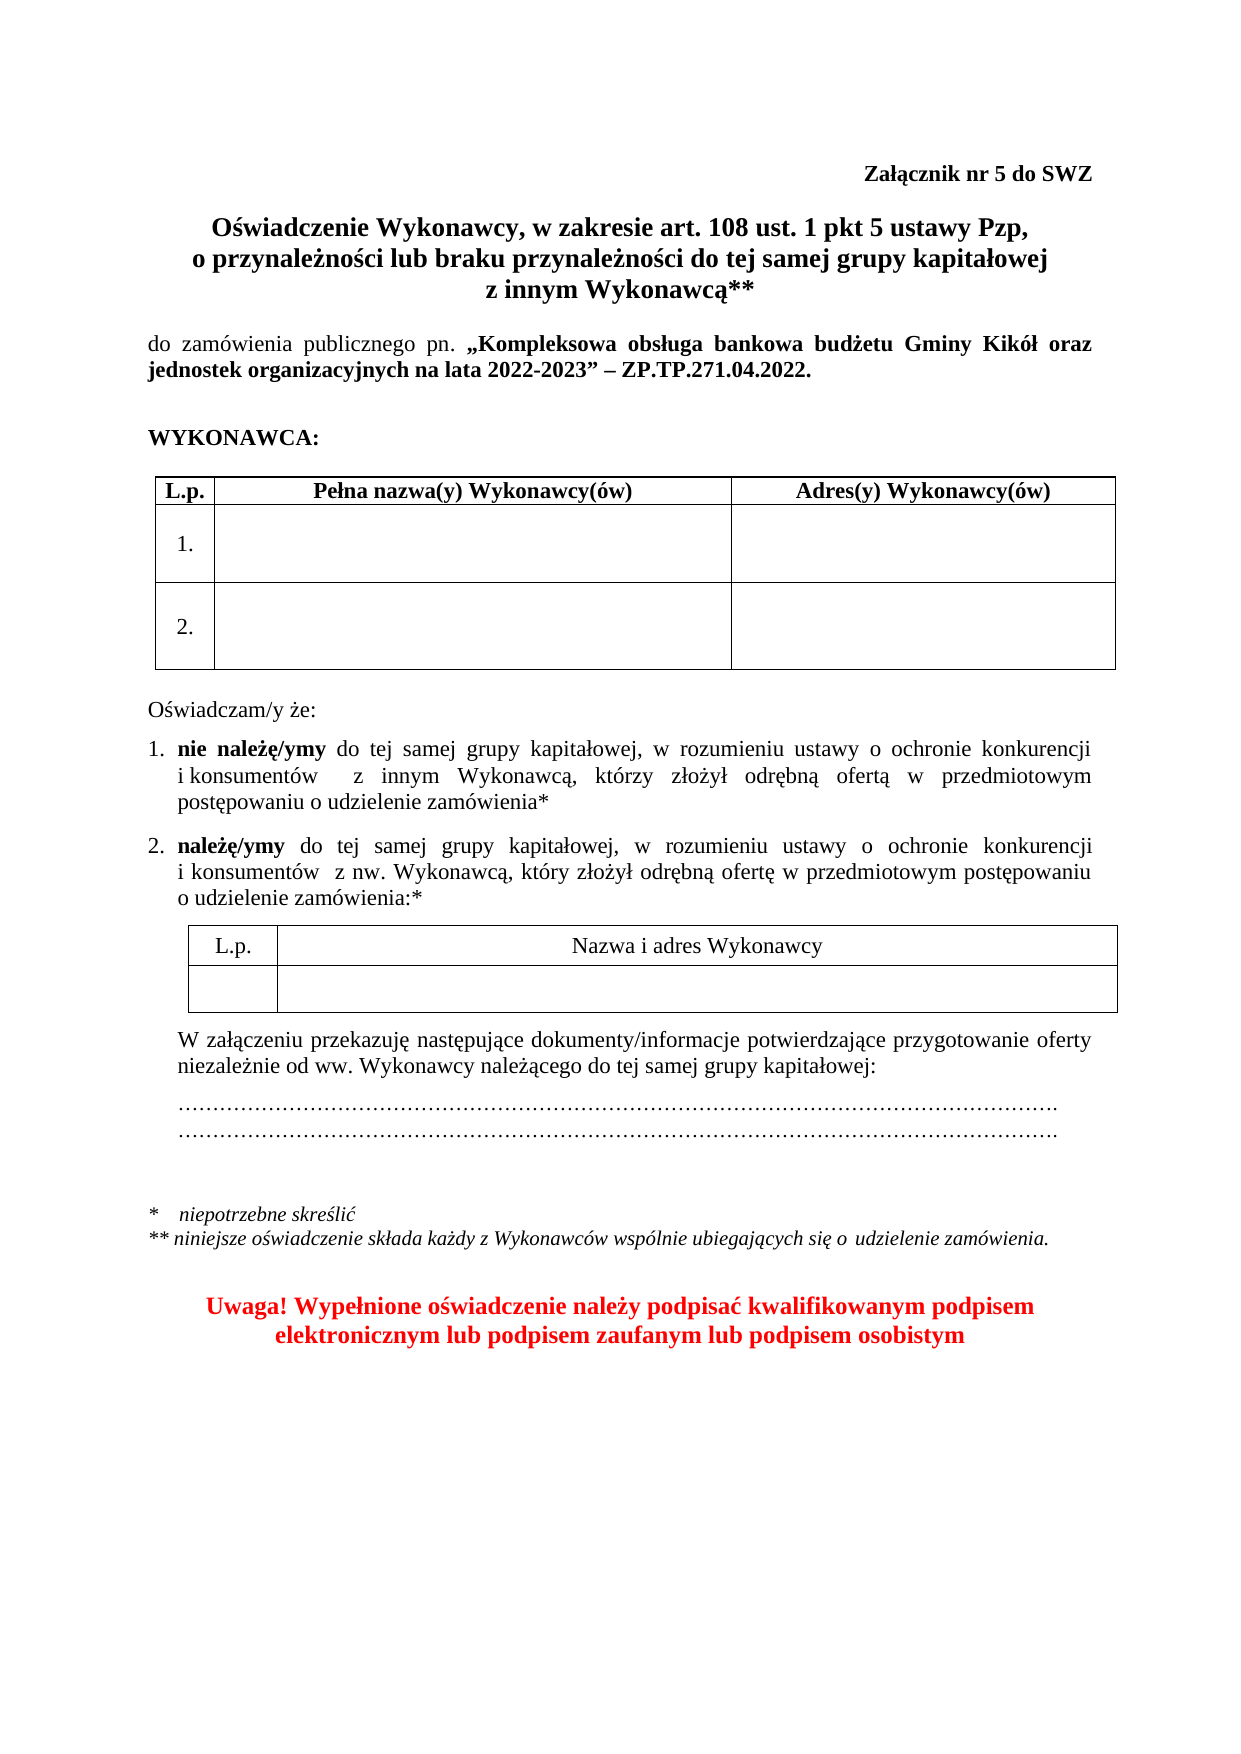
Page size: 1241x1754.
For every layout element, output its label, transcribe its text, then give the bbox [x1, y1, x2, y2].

text WYKONAWCA: [148, 424, 1093, 450]
table_header Adres(y) Wykonawcy(ów) [732, 478, 1115, 504]
text Załącznik nr 5 do SWZ [148, 160, 1093, 186]
text do zamówienia publicznego pn. „Kompleksowa obsługa bankowa budżetu Gminy Kikół oraz jednostek organizacyjnych na lata 2022-2023” – ZP.TP.271.04.2022. [148, 330, 1093, 382]
table_cell [215, 505, 731, 582]
list należę/ymy do tej samej grupy kapitałowej, w rozumieniu ustawy o ochronie konkurencji i konsumentów z nw. Wykonawcą, który złożył odrębną ofertę w przedmiotowym postępowaniu o udzielenie zamówienia:* [148, 832, 1093, 911]
table_header Pełna nazwa(y) Wykonawcy(ów) [215, 478, 731, 504]
table_header L.p. [189, 926, 277, 965]
list nie należę/ymy do tej samej grupy kapitałowej, w rozumieniu ustawy o ochronie konkurencji i konsumentów z innym Wykonawcą, którzy złożył odrębną ofertą w przedmiotowym postępowaniu o udzielenie zamówienia* [148, 735, 1093, 814]
text W załączeniu przekazuję następujące dokumenty/informacje potwierdzające przygotowanie oferty niezależnie od ww. Wykonawcy należącego do tej samej grupy kapitałowej: [177, 1026, 1093, 1078]
table_cell [732, 505, 1115, 582]
table_cell [278, 966, 1117, 1012]
text Oświadczenie Wykonawcy, w zakresie art. 108 ust. 1 pkt 5 ustawy Pzp, o przynależności lub braku przynależności do tej samej grupy kapitałowej z innym Wykonawcą** [148, 211, 1093, 305]
table_header Nazwa i adres Wykonawcy [278, 926, 1117, 965]
text ** niniejsze oświadczenie składa każdy z Wykonawców wspólnie ubiegających się o udzielenie zamówienia. [148, 1226, 1093, 1250]
table_cell [215, 583, 731, 669]
text Oświadczam/y że: [148, 696, 1093, 723]
table_cell [732, 583, 1115, 669]
text ………………………………………………………………………………………………………………. [177, 1091, 1093, 1115]
text ………………………………………………………………………………………………………………. [162, 1118, 1093, 1142]
text Uwaga! Wypełnione oświadczenie należy podpisać kwalifikowanym podpisem elektronicznym lub podpisem zaufanym lub podpisem osobistym [148, 1291, 1093, 1348]
table_header L.p. [156, 478, 214, 504]
table_cell 1. [156, 505, 214, 582]
table_cell 2. [156, 583, 214, 669]
table_cell [189, 966, 277, 1012]
text * niepotrzebne skreślić [148, 1202, 1093, 1226]
